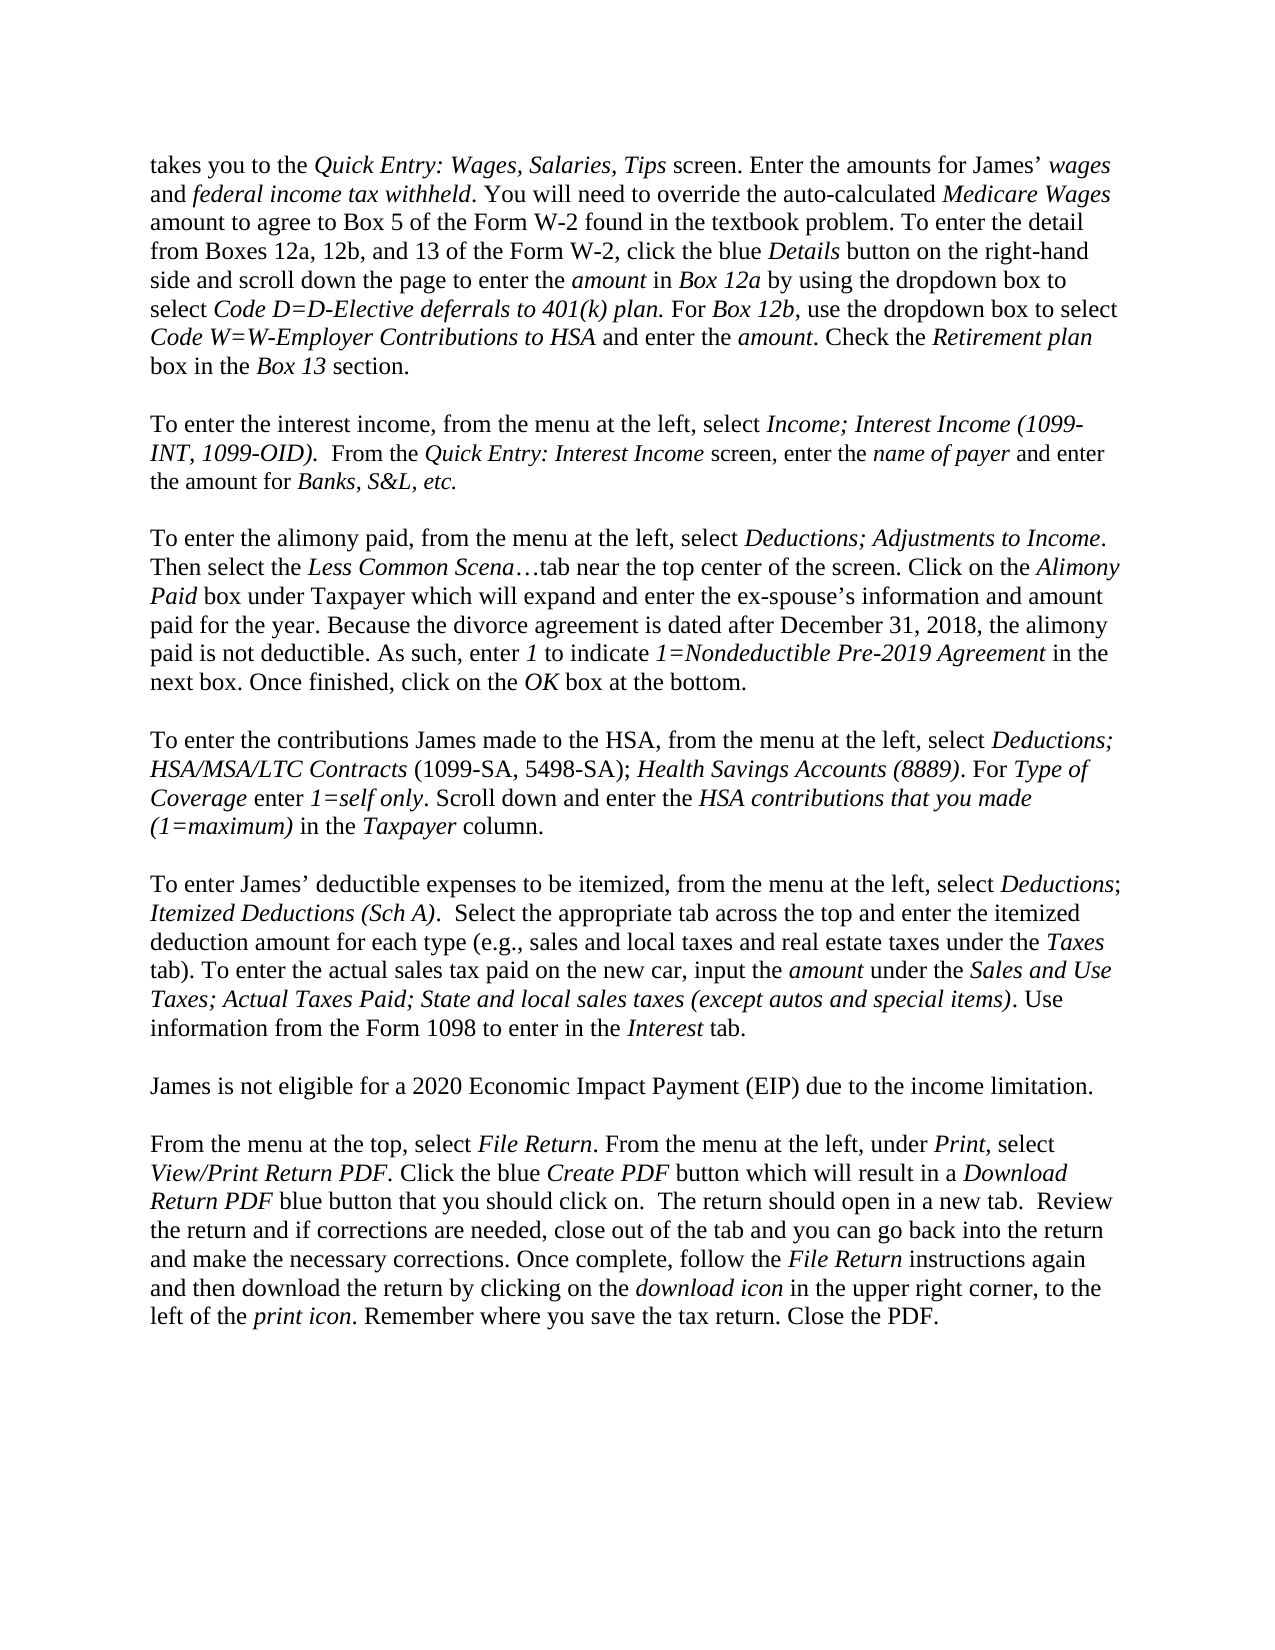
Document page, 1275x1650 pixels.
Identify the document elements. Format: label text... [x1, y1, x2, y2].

text To enter James’ deductible expenses to be itemized, from the menu at the left, select Deductions; Itemized Deductions (Sch A). Select the appropriate tab across the top and enter the itemized deduction amount for each type (e.g., sales and local taxes and real estate taxes under the Taxes tab). To enter the actual sales tax paid on the new car, input the amount under the Sales and Use Taxes; Actual Taxes Paid; State and local sales taxes (except autos and special items). Use information from the Form 1098 to enter in the Interest tab. [150, 869, 1125, 1042]
text James is not eligible for a 2020 Economic Impact Payment (EIP) due to the income limitation. [150, 1071, 1125, 1100]
text To enter the alimony paid, from the menu at the left, select Deductions; Adjustments to Income. Then select the Less Common Scena…tab near the top center of the screen. Click on the Alimony Paid box under Taxpayer which will expand and enter the ex-spouse’s information and amount paid for the year. Because the divorce agreement is dated after December 31, 2018, the alimony paid is not deductible. As such, enter 1 to indicate 1=Nondeductible Pre-2019 Agreement in the next box. Once finished, click on the OK box at the bottom. [150, 523, 1125, 696]
text From the menu at the top, select File Return. From the menu at the left, under Print, select View/Print Return PDF. Click the blue Create PDF button which will result in a Download Return PDF blue button that you should click on. The return should open in a new tab. Review the return and if corrections are needed, close out of the tab and you can go back into the return and make the necessary corrections. Once complete, follow the File Return instructions again and then download the return by clicking on the download icon in the upper right corner, to the left of the print icon. Remember where you save the tax return. Close the PDF. [150, 1129, 1125, 1330]
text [150, 150, 1125, 380]
text To enter the interest income, from the menu at the left, select Income; Interest Income (1099-INT, 1099-OID). From the Quick Entry: Interest Income screen, enter the name of payer and enter the amount for Banks, S&L, etc. [150, 409, 1125, 494]
text To enter the contributions James made to the HSA, from the menu at the left, select Deductions; HSA/MSA/LTC Contracts (1099-SA, 5498-SA); Health Savings Accounts (8889). For Type of Coverage enter 1=self only. Scroll down and enter the HSA contributions that you made (1=maximum) in the Taxpayer column. [150, 725, 1125, 840]
